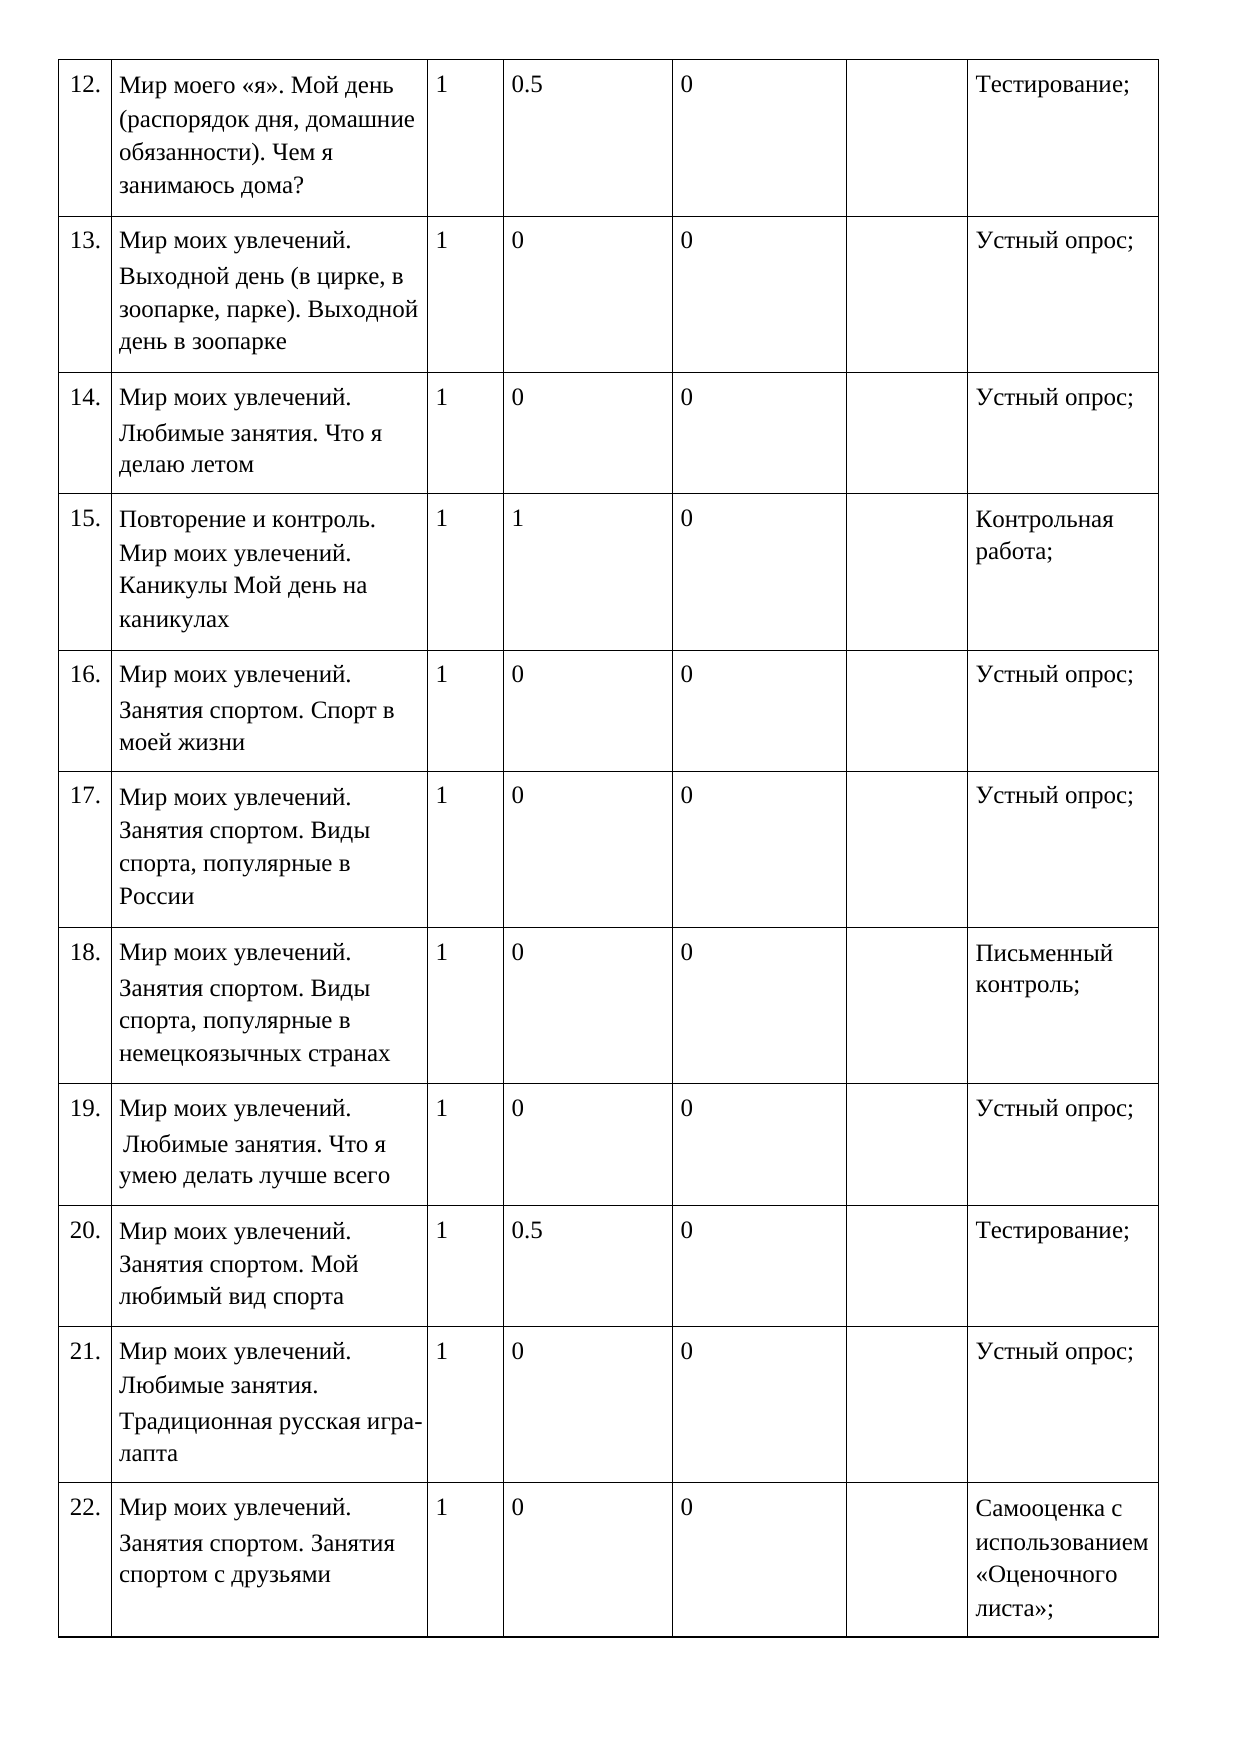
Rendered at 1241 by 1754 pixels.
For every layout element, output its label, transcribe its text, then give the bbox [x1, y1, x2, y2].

table_cell Устный опрос; [968, 772, 1158, 927]
table_cell 13. [59, 217, 111, 372]
table_cell Мир моих увлечений. Занятия спортом. Виды спорта, популярные в России [112, 772, 427, 927]
table_cell 1 [428, 1327, 503, 1482]
table_cell 1 [428, 1084, 503, 1204]
table_cell Повторение и контроль. Мир моих увлечений. Каникулы Мой день на каникулах [112, 494, 427, 649]
table_cell [847, 1206, 967, 1326]
table_cell Мир моих увлечений. Занятия спортом. Виды спорта, популярные в немецкоязычных странах [112, 928, 427, 1083]
table_cell 1 [428, 217, 503, 372]
table_cell [847, 1327, 967, 1482]
table_cell 0 [504, 373, 672, 493]
table_cell 0 [504, 772, 672, 927]
table_header Тестирование; [968, 60, 1158, 216]
table_cell 0 [673, 217, 846, 372]
table_cell Устный опрос; [968, 1327, 1158, 1482]
table_cell Письменный контроль; [968, 928, 1158, 1083]
table_cell Контрольная работа; [968, 494, 1158, 649]
table_cell Мир моих увлечений. Любимые занятия. Что я делаю летом [112, 373, 427, 493]
table_cell 16. [59, 651, 111, 771]
table_cell 17. [59, 772, 111, 927]
table_cell 1 [428, 928, 503, 1083]
table_cell 0 [673, 1483, 846, 1636]
table_header [847, 60, 967, 216]
table_cell 0 [504, 1327, 672, 1482]
table_header 0 [673, 60, 846, 216]
table_cell Устный опрос; [968, 1084, 1158, 1204]
table_cell Мир моих увлечений. Занятия спортом. Занятия спортом с друзьями [112, 1483, 427, 1636]
table_cell Устный опрос; [968, 217, 1158, 372]
table_cell 0 [504, 651, 672, 771]
table_cell Самооценка с использованием«Оценочного листа»; [968, 1483, 1158, 1636]
table_cell Устный опрос; [968, 651, 1158, 771]
table_cell 0.5 [504, 1206, 672, 1326]
table_cell 0 [673, 373, 846, 493]
table_cell 15. [59, 494, 111, 649]
table_cell 18. [59, 928, 111, 1083]
table_cell 1 [428, 651, 503, 771]
table_cell 0 [673, 1327, 846, 1482]
table_cell [847, 494, 967, 649]
table_cell 0 [504, 928, 672, 1083]
table_header 1 [428, 60, 503, 216]
table_cell [847, 1084, 967, 1204]
table_cell [847, 1483, 967, 1636]
table_cell 1 [428, 494, 503, 649]
table_cell Устный опрос; [968, 373, 1158, 493]
table_cell 1 [428, 1483, 503, 1636]
table_cell 0 [504, 217, 672, 372]
table_cell [847, 928, 967, 1083]
table_cell 22. [59, 1483, 111, 1636]
table_cell 1 [428, 373, 503, 493]
table_cell Мир моих увлечений. Любимые занятия. Традиционная русская игра- лапта [112, 1327, 427, 1482]
table_cell 14. [59, 373, 111, 493]
table_cell 0 [504, 1084, 672, 1204]
table_cell 20. [59, 1206, 111, 1326]
table_cell Мир моих увлечений. Занятия спортом. Мой любимый вид спорта [112, 1206, 427, 1326]
table_cell [847, 373, 967, 493]
table_header 12. [59, 60, 111, 216]
table_cell 0 [673, 494, 846, 649]
table_cell [847, 772, 967, 927]
table_cell 0 [673, 928, 846, 1083]
table_cell 0 [673, 772, 846, 927]
table_cell Мир моих увлечений. Выходной день (в цирке, в зоопарке, парке). Выходной день в зоопарке [112, 217, 427, 372]
table_cell Тестирование; [968, 1206, 1158, 1326]
table_cell 1 [428, 772, 503, 927]
table_cell 0 [504, 1483, 672, 1636]
table_cell 1 [428, 1206, 503, 1326]
table_cell 21. [59, 1327, 111, 1482]
table_cell 0 [673, 651, 846, 771]
table_cell Мир моих увлечений. Любимые занятия. Что я умею делать лучше всего [112, 1084, 427, 1204]
table_cell 19. [59, 1084, 111, 1204]
table_cell Мир моих увлечений. Занятия спортом. Спорт в моей жизни [112, 651, 427, 771]
table_cell [847, 651, 967, 771]
table_cell 1 [504, 494, 672, 649]
table_cell [847, 217, 967, 372]
table_cell 0 [673, 1084, 846, 1204]
table_header 0.5 [504, 60, 672, 216]
table_header Мир моего «я». Мой день (распорядок дня, домашние обязанности). Чем я занимаюсь дома? [112, 60, 427, 216]
table_cell 0 [673, 1206, 846, 1326]
